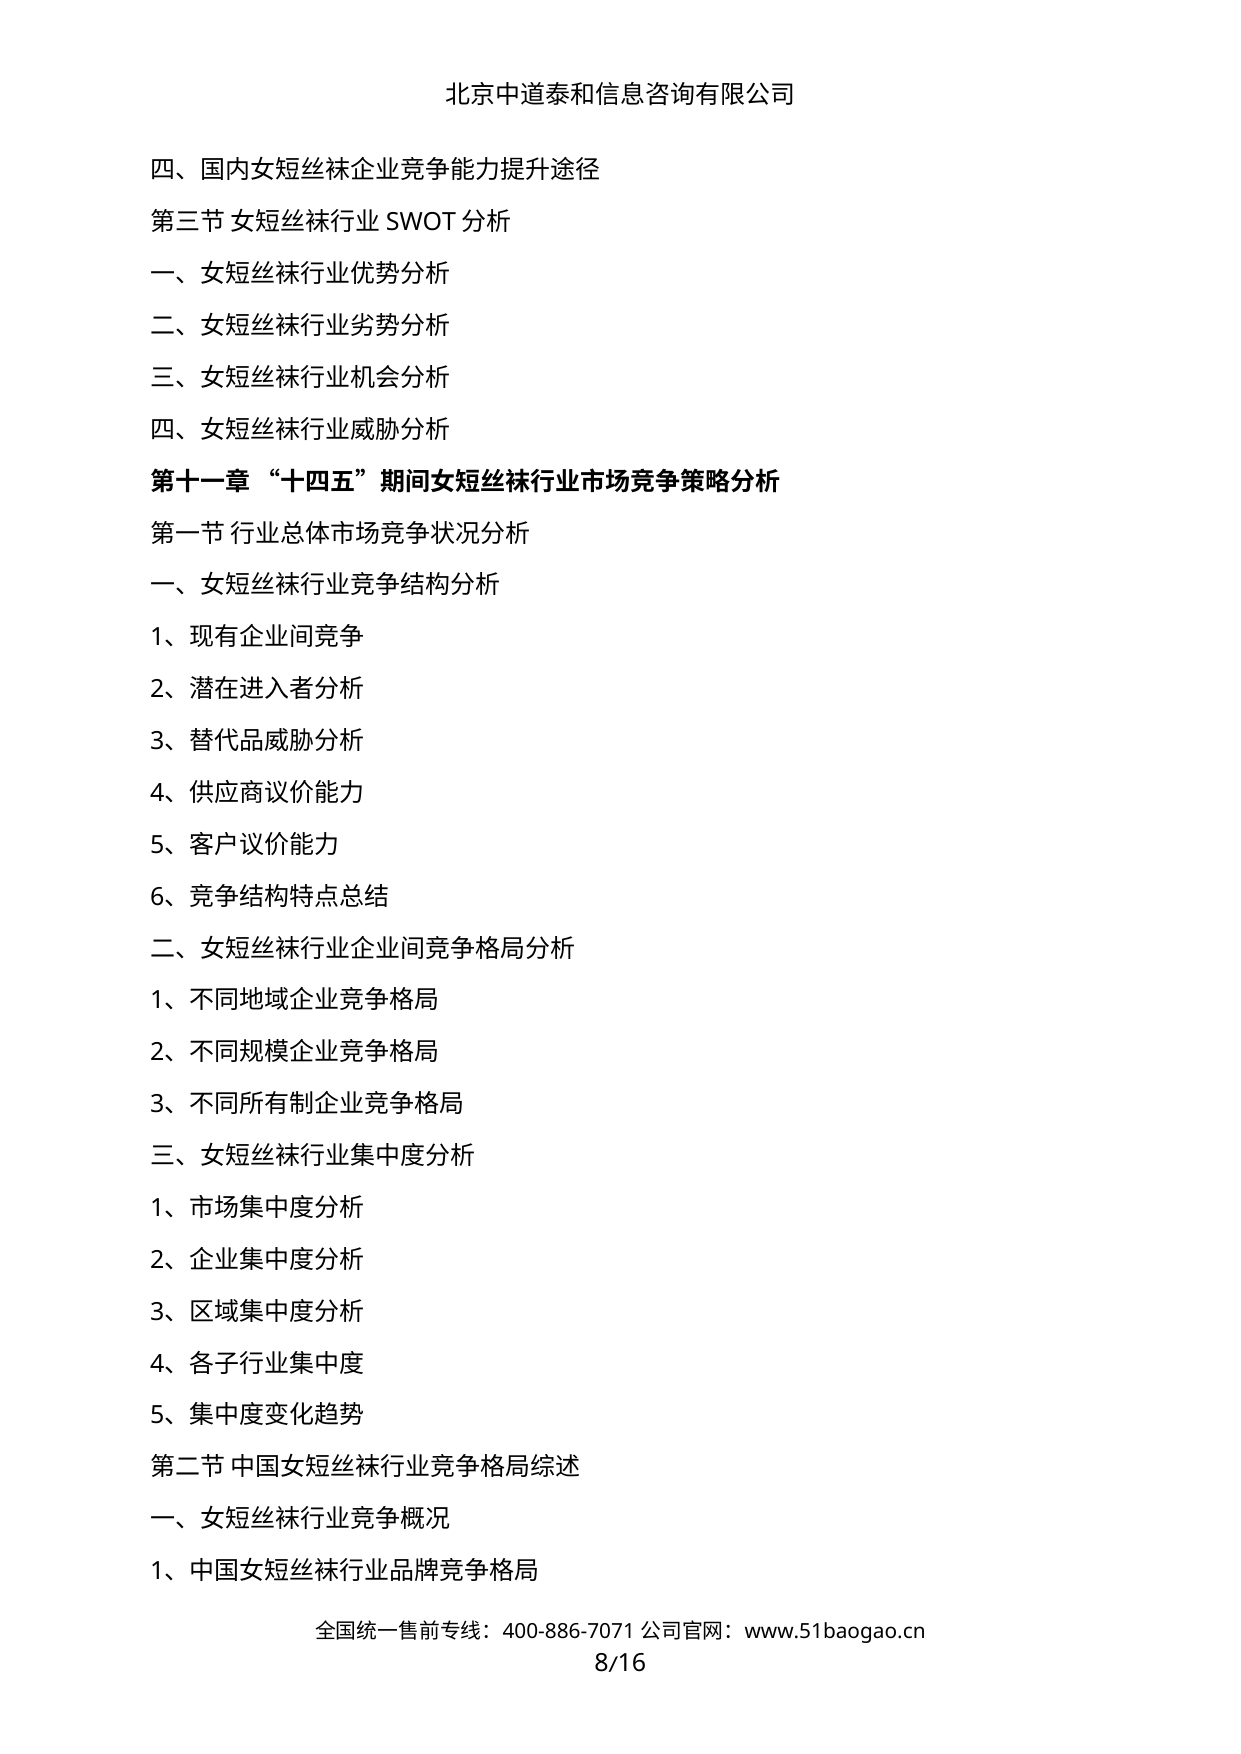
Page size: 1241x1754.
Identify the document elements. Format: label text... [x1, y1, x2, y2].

text 6、竞争结构特点总结 [150, 876, 1090, 912]
text 5、客户议价能力 [150, 824, 1090, 861]
text 第三节 女短丝袜行业SWOT分析 [150, 202, 1090, 238]
text 三、女短丝袜行业集中度分析 [150, 1136, 1090, 1172]
text 第一节 行业总体市场竞争状况分析 [150, 513, 1090, 549]
text 1、不同地域企业竞争格局 [150, 980, 1090, 1016]
text 二、女短丝袜行业企业间竞争格局分析 [150, 928, 1090, 964]
text 4、各子行业集中度 [150, 1343, 1090, 1379]
text 1、中国女短丝袜行业品牌竞争格局 [150, 1551, 1090, 1587]
text 四、国内女短丝袜企业竞争能力提升途径 [150, 150, 1090, 186]
text 4、供应商议价能力 [150, 772, 1090, 809]
text 1、现有企业间竞争 [150, 617, 1090, 653]
text 一、女短丝袜行业优势分析 [150, 254, 1090, 290]
text 第十一章 “十四五”期间女短丝袜行业市场竞争策略分析 [150, 461, 1090, 497]
text 第二节 中国女短丝袜行业竞争格局综述 [150, 1447, 1090, 1483]
text 1、市场集中度分析 [150, 1187, 1090, 1224]
text 3、区域集中度分析 [150, 1291, 1090, 1327]
text 一、女短丝袜行业竞争概况 [150, 1499, 1090, 1535]
text 5、集中度变化趋势 [150, 1395, 1090, 1431]
text 四、女短丝袜行业威胁分析 [150, 409, 1090, 446]
text 3、不同所有制企业竞争格局 [150, 1084, 1090, 1120]
text 三、女短丝袜行业机会分析 [150, 357, 1090, 394]
text 3、替代品威胁分析 [150, 721, 1090, 757]
text 2、不同规模企业竞争格局 [150, 1032, 1090, 1068]
text 2、企业集中度分析 [150, 1239, 1090, 1276]
text 一、女短丝袜行业竞争结构分析 [150, 565, 1090, 601]
text 二、女短丝袜行业劣势分析 [150, 306, 1090, 342]
text 2、潜在进入者分析 [150, 669, 1090, 705]
